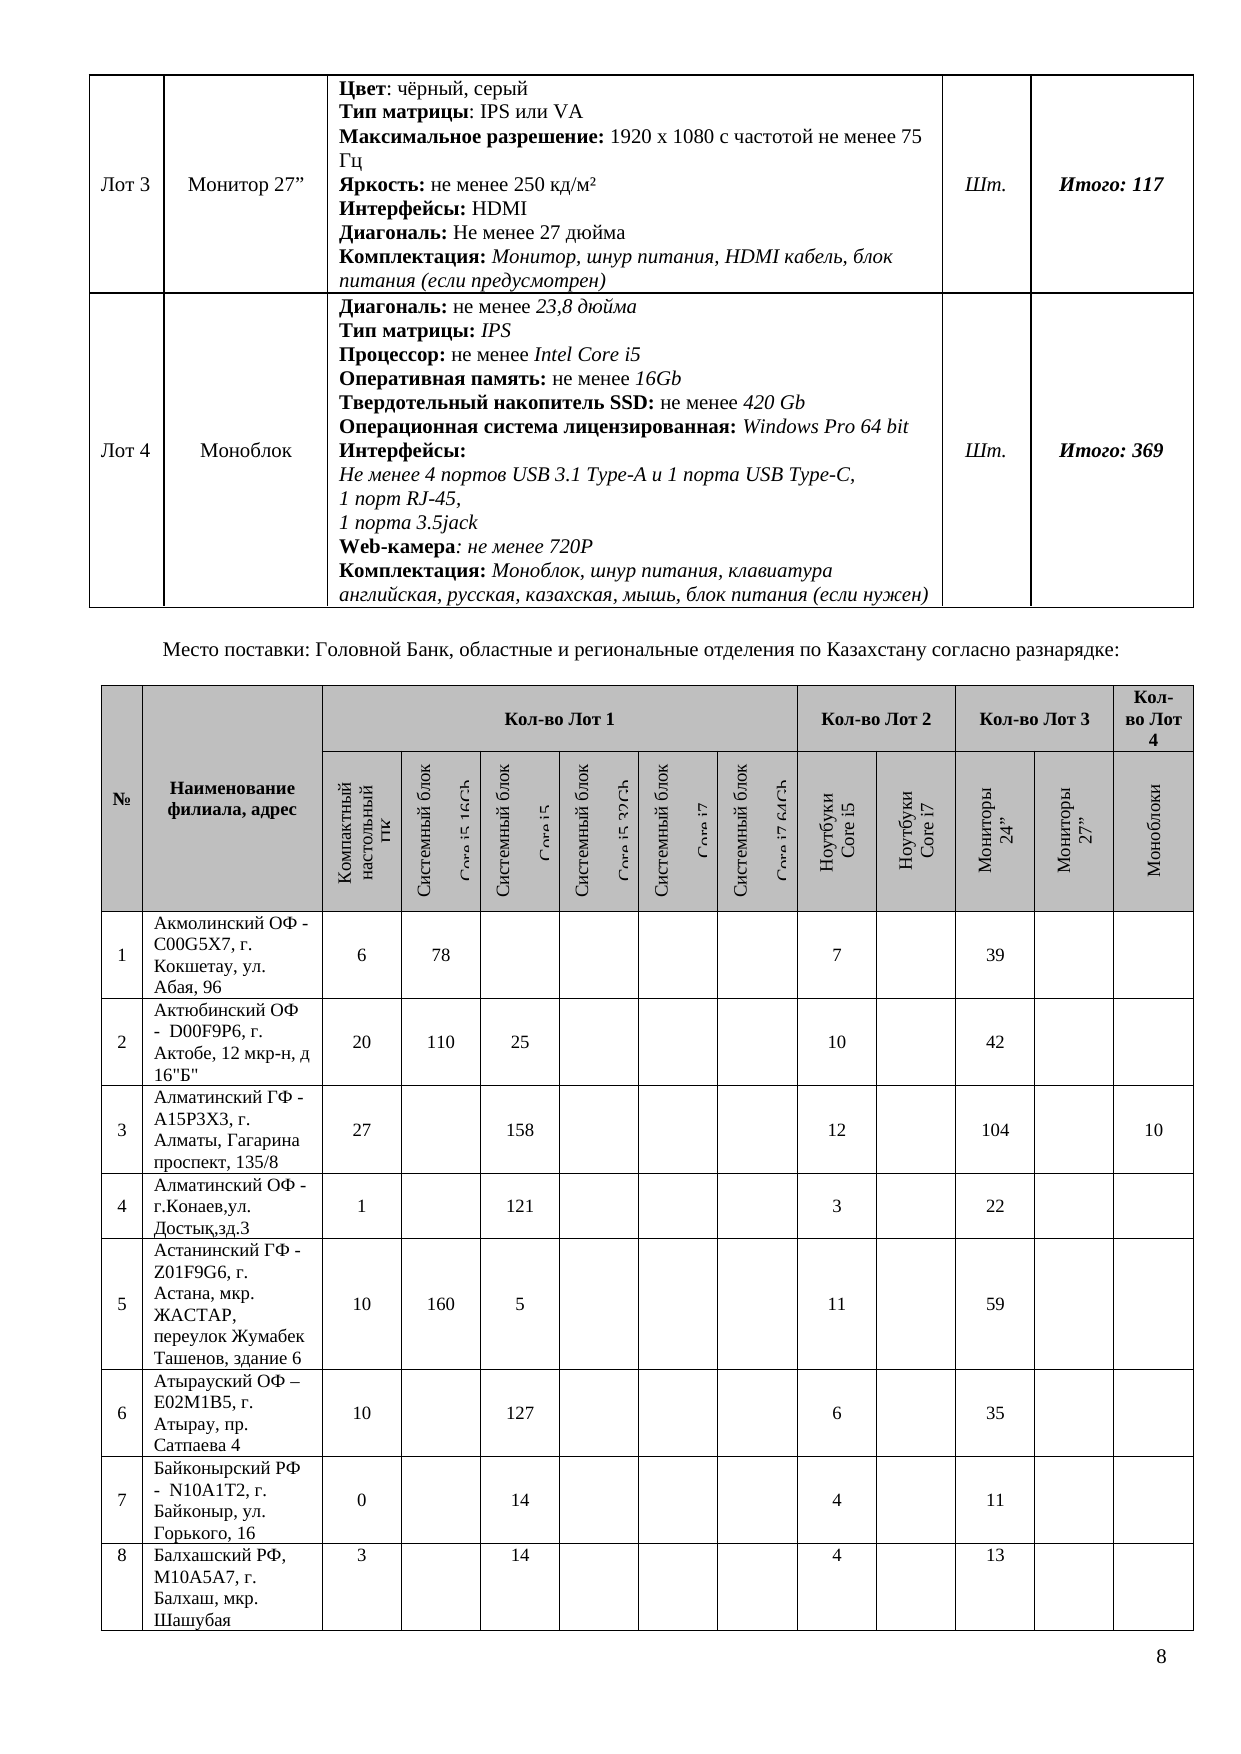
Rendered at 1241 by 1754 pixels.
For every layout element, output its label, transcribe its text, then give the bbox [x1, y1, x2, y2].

table_header Наименование филиала, адрес [143, 686, 322, 911]
table_cell 11 [956, 1457, 1034, 1543]
table_cell [1035, 1544, 1113, 1630]
table_cell [1114, 1174, 1193, 1238]
table_cell 59 [956, 1239, 1034, 1368]
table_cell [718, 1086, 797, 1172]
table_cell Лот 4 [90, 294, 163, 606]
table_cell 10 [1114, 1086, 1193, 1172]
table_cell Мониторы 27” [1035, 752, 1113, 911]
table_cell Алматинский ГФ - А15Р3Х3, г. Алматы, ​Гагарина проспект, 135/8 [143, 1086, 322, 1172]
table_cell [718, 1174, 797, 1238]
table_cell Монитор 27” [165, 76, 327, 292]
table_cell 10 [323, 1370, 401, 1456]
table_cell 0 [323, 1457, 401, 1543]
table_cell [718, 999, 797, 1085]
table_cell [877, 1370, 955, 1456]
table_cell 2 [102, 999, 142, 1085]
table_cell Актюбинский ОФ - D00F9P6, г. Актобе, 12 мкр-н, д 16"Б" [143, 999, 322, 1085]
table_cell Системный блок Core i7 [639, 752, 717, 911]
table_cell 42 [956, 999, 1034, 1085]
table_cell 160 [402, 1239, 480, 1368]
table_cell Системный блок Core i7 64Gb [718, 752, 797, 911]
table_cell [560, 912, 638, 998]
table_cell 3 [102, 1086, 142, 1172]
table_header Кол-во Лот 1 [323, 686, 797, 751]
table_cell [1035, 1457, 1113, 1543]
table_cell 25 [481, 999, 559, 1085]
table_cell [560, 999, 638, 1085]
table_cell [402, 1457, 480, 1543]
table_cell [718, 1239, 797, 1368]
table_header № [102, 686, 142, 911]
table_cell 22 [956, 1174, 1034, 1238]
table_cell Акмолинский ОФ - C00G5X7, г. Кокшетау, ул. Абая, 96 [143, 912, 322, 998]
table_cell 6 [323, 912, 401, 998]
table_cell [1035, 999, 1113, 1085]
table_cell [639, 1370, 717, 1456]
table_cell [718, 1370, 797, 1456]
table_cell 6 [798, 1370, 876, 1456]
table_cell 11 [798, 1239, 876, 1368]
table_cell 4 [102, 1174, 142, 1238]
table_cell Системный блок Core i5 с Com port [481, 752, 559, 911]
table_cell Шт. [943, 76, 1030, 292]
table_cell 14 [481, 1457, 559, 1543]
table_cell Атырауский ОФ – Е02М1В5, г. Атырау, пр. Сатпаева 4 [143, 1370, 322, 1456]
table_cell 5 [102, 1239, 142, 1368]
table_cell Системный блок Core i5 32Gb [560, 752, 638, 911]
table_cell [877, 912, 955, 998]
table_cell 5 [481, 1239, 559, 1368]
table_cell [877, 999, 955, 1085]
table_cell [1114, 1457, 1193, 1543]
table_cell 7 [102, 1457, 142, 1543]
table_cell Лот 3 [90, 76, 163, 292]
table_cell 4 [798, 1457, 876, 1543]
table_cell 10 [323, 1239, 401, 1368]
table_cell 27 [323, 1086, 401, 1172]
text Место поставки: Головной Банк, областные и региональные отделения по Казахстану согласно разнарядке: [162, 637, 1166, 661]
table_cell [1114, 999, 1193, 1085]
table_cell [1114, 1370, 1193, 1456]
table_cell [1035, 1239, 1113, 1368]
table_cell Диагональ: не менее 23,8 дюйма Тип матрицы: IPS Процессор: не менее Intel Core i5 Оперативная память: не менее 16Gb Твердотельный накопитель SSD: не менее 420 Gb Операционная система лицензированная: Windows Pro 64 bit Интерфейсы: Не менее 4 портов USB 3.1 Type-A и 1 порта USB Type-C, 1 порт RJ-45, 1 порта 3.5jack Web-камера: не менее 720P Комплектация: Моноблок, шнур питания, клавиатура английская, русская, казахская, мышь, блок питания (если нужен) [328, 294, 942, 606]
table_cell Итого: 369 [1032, 294, 1193, 606]
table_cell Системный блок Core i5 16Gb [402, 752, 480, 911]
table_cell [402, 1086, 480, 1172]
table_cell 10 [798, 999, 876, 1085]
table_cell [718, 1457, 797, 1543]
table_cell [718, 1544, 797, 1630]
table_cell [877, 1544, 955, 1630]
table_cell [1035, 1174, 1113, 1238]
table_cell [877, 1457, 955, 1543]
table_cell [718, 912, 797, 998]
table_cell 8 [102, 1544, 142, 1630]
table_cell [1114, 912, 1193, 998]
table_cell Ноутбуки Core i7 [877, 752, 955, 911]
table_cell 35 [956, 1370, 1034, 1456]
table_cell 7 [798, 912, 876, 998]
table_cell [877, 1239, 955, 1368]
table_cell [639, 1457, 717, 1543]
table_cell 14 [481, 1544, 559, 1630]
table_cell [143, 1544, 322, 1630]
table_header Кол-во Лот 3 [956, 686, 1113, 751]
table_header Кол-во Лот 4 [1114, 686, 1193, 751]
table_cell Компактный настольный ПК [323, 752, 401, 911]
table_cell Астанинский ГФ - Z01F9G6, г. Астана, мкр. ЖАСТАР, переулок Жумабек Ташенов, здание 6 [143, 1239, 322, 1368]
table_cell 4 [798, 1544, 876, 1630]
table_cell Байконырский РФ - N10A1T2, г. Байконыр, ул. Горького, 16 [143, 1457, 322, 1543]
table_cell [1114, 1544, 1193, 1630]
table_cell [560, 1239, 638, 1368]
table_cell [1035, 1086, 1113, 1172]
table_cell 6 [102, 1370, 142, 1456]
table_cell Алматинский ОФ - г.Конаев,ул. Достық,зд.3 [143, 1174, 322, 1238]
table_cell Цвет: чёрный, серый Тип матрицы: IPS или VA Максимальное разрешение: 1920 x 1080 с частотой не менее 75 Гц Яркость: не менее 250 кд/м² Интерфейсы: HDMI Диагональ: Не менее 27 дюйма Комплектация: Монитор, шнур питания, HDMI кабель, блок питания (если предусмотрен) [328, 76, 942, 292]
table_cell [639, 999, 717, 1085]
table_cell 158 [481, 1086, 559, 1172]
table_cell Итого: 117 [1032, 76, 1193, 292]
table_header Кол-во Лот 2 [798, 686, 955, 751]
table_cell [402, 1174, 480, 1238]
table_cell 39 [956, 912, 1034, 998]
table_cell [1035, 1370, 1113, 1456]
table_cell 3 [798, 1174, 876, 1238]
table_cell Моноблок [165, 294, 327, 606]
table_cell 121 [481, 1174, 559, 1238]
table_cell 110 [402, 999, 480, 1085]
table_cell [560, 1544, 638, 1630]
table_cell [639, 1544, 717, 1630]
table_cell [560, 1086, 638, 1172]
table_cell 3 [323, 1544, 401, 1630]
table_cell Шт. [943, 294, 1030, 606]
table_cell Мониторы 24” [956, 752, 1034, 911]
table_cell 20 [323, 999, 401, 1085]
table_cell Ноутбуки Core i5 [798, 752, 876, 911]
table_cell [1114, 1239, 1193, 1368]
table_cell [481, 912, 559, 998]
table_cell [560, 1370, 638, 1456]
table_cell 1 [102, 912, 142, 998]
table_cell [639, 1086, 717, 1172]
table_cell [560, 1457, 638, 1543]
table_cell 104 [956, 1086, 1034, 1172]
table_cell [877, 1174, 955, 1238]
table_cell 78 [402, 912, 480, 998]
table_cell [639, 912, 717, 998]
table_cell [639, 1239, 717, 1368]
table_cell Моноблоки [1114, 752, 1193, 911]
table_cell 12 [798, 1086, 876, 1172]
table_cell [402, 1544, 480, 1630]
table_cell [1035, 912, 1113, 998]
table_cell [402, 1370, 480, 1456]
table_cell 13 [956, 1544, 1034, 1630]
table_cell 1 [323, 1174, 401, 1238]
table_cell [639, 1174, 717, 1238]
table_cell [877, 1086, 955, 1172]
table_cell 127 [481, 1370, 559, 1456]
table_cell [560, 1174, 638, 1238]
